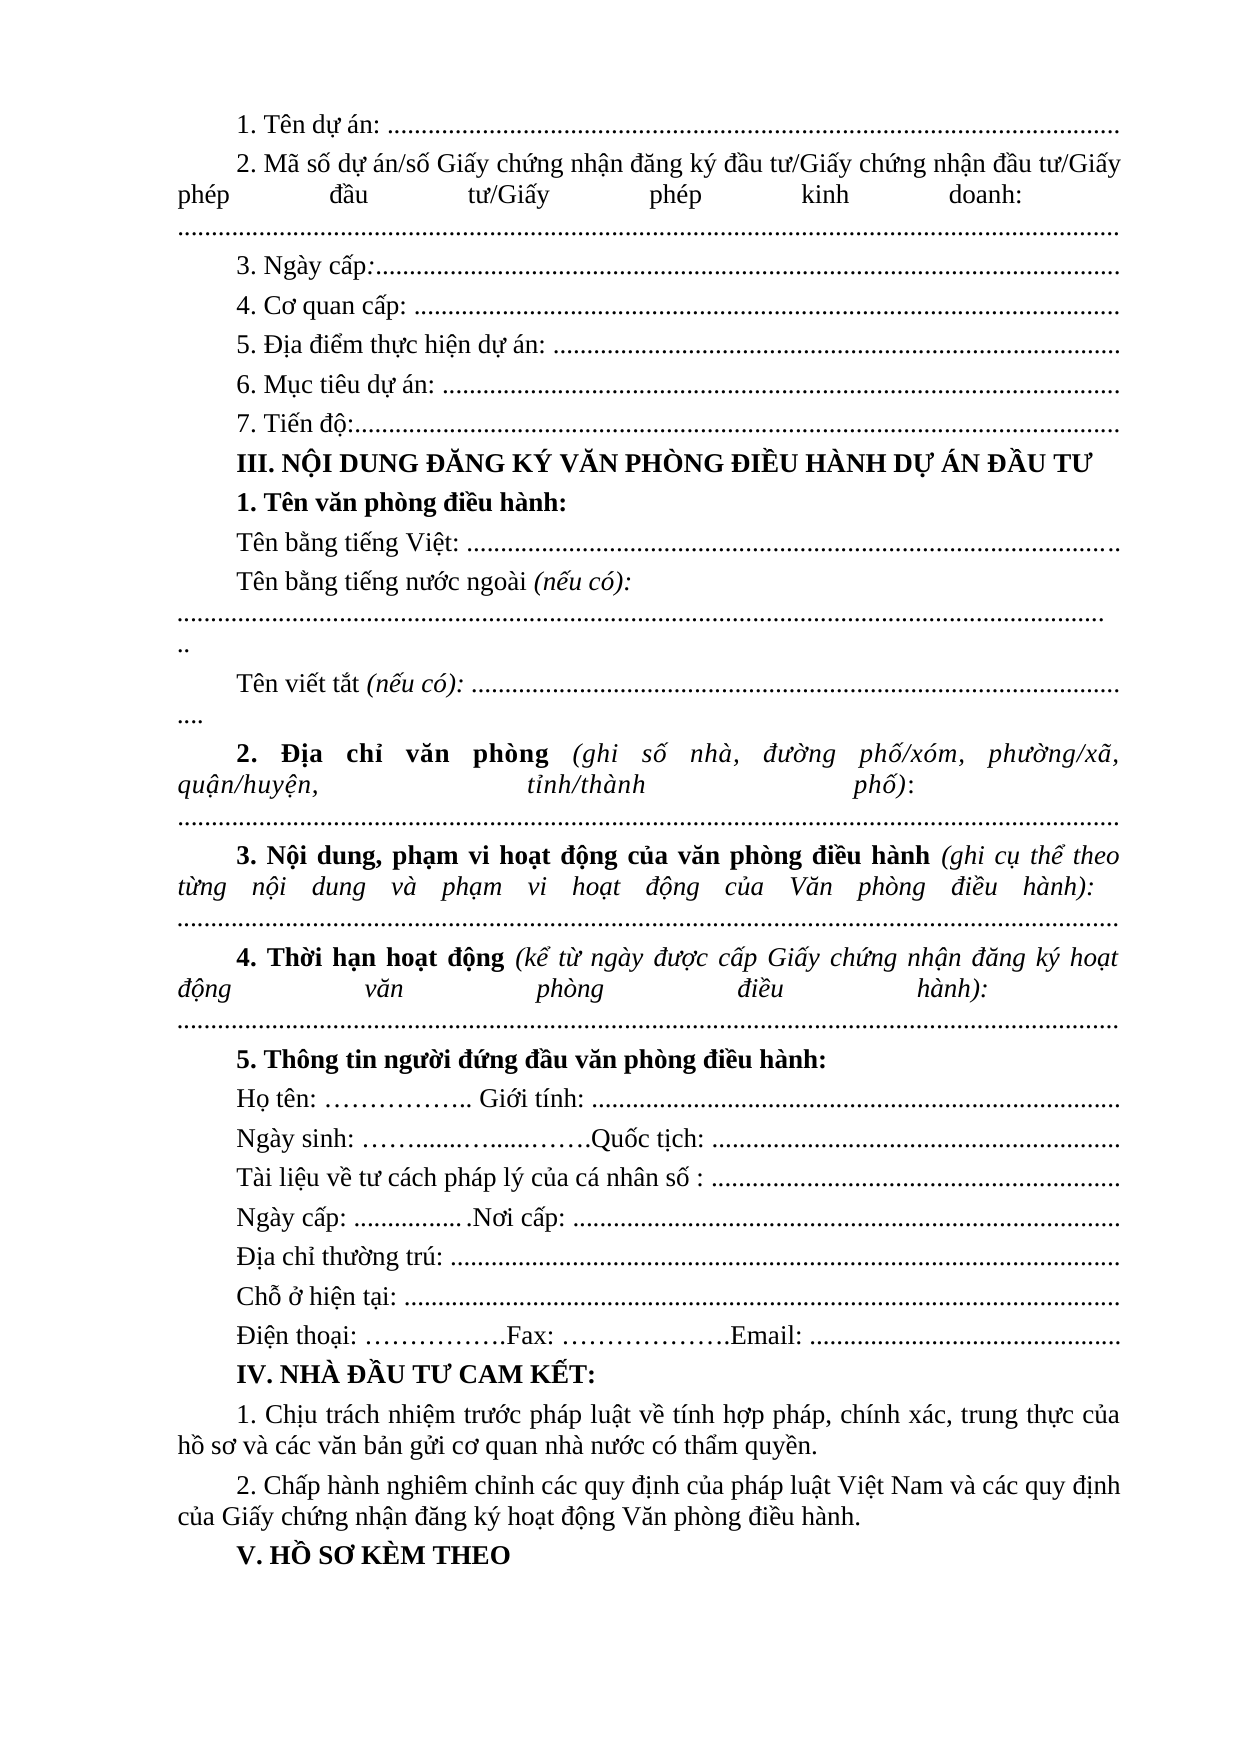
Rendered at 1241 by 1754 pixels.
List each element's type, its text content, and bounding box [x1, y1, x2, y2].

text V. HỒ SƠ KÈM THEO [177, 1539, 1122, 1571]
text 1. Tên dự án: [177, 108, 1122, 139]
text Tên viết tắt (nếu có): .... [177, 667, 1122, 729]
text 4. Thời hạn hoạt động (kể từ ngày được cấp Giấy chứng nhận đăng ký hoạt động văn phòng điều hành): [177, 941, 1122, 1034]
text Chỗ ở hiện tại: [177, 1280, 1122, 1311]
text 4. Cơ quan cấp: [177, 289, 1122, 320]
text 3. Nội dung, phạm vi hoạt động của văn phòng điều hành (ghi cụ thể theo từng nội dung và phạm vi hoạt động của Văn phòng điều hành): [177, 839, 1122, 933]
text Tài liệu về tư cách pháp lý của cá nhân số : [177, 1161, 1122, 1192]
text 1. Chịu trách nhiệm trước pháp luật về tính hợp pháp, chính xác, trung thực của hồ sơ và các văn bản gửi cơ quan nhà nước có thẩm quyền. [177, 1398, 1122, 1460]
text 2. Địa chỉ văn phòng (ghi số nhà, đường phố/xóm, phường/xã, quận/huyện, tỉnh/thành phố): [177, 737, 1122, 831]
text 1. Tên văn phòng điều hành: [177, 486, 1122, 517]
text IV. NHÀ ĐẦU TƯ CAM KẾT: [177, 1359, 1122, 1390]
text Họ tên: …………….. Giới tính: [177, 1082, 1122, 1113]
text Tên bằng tiếng Việt: .. [177, 526, 1122, 557]
text 7. Tiến độ: [177, 407, 1122, 438]
text Địa chỉ thường trú: [177, 1240, 1122, 1271]
text Tên bằng tiếng nước ngoài (nếu có): .. [177, 565, 1122, 658]
text 6. Mục tiêu dự án: [177, 368, 1122, 399]
text Điện thoại: …………….Fax: ……………….Email: [177, 1319, 1122, 1350]
text 5. Thông tin người đứng đầu văn phòng điều hành: [177, 1043, 1122, 1074]
text 5. Địa điểm thực hiện dự án: [177, 328, 1122, 359]
text Ngày cấp: .... Nơi cấp: [177, 1201, 1122, 1232]
text 2. Chấp hành nghiêm chỉnh các quy định của pháp luật Việt Nam và các quy định của Giấy chứng nhận đăng ký hoạt động Văn phòng điều hành. [177, 1469, 1122, 1531]
text 3. Ngày cấp: [177, 249, 1122, 280]
text 2. Mã số dự án/số Giấy chứng nhận đăng ký đầu tư/Giấy chứng nhận đầu tư/Giấy phép đầu tư/Giấy phép kinh doanh: [177, 147, 1122, 241]
text III. NỘI DUNG ĐĂNG KÝ VĂN PHÒNG ĐIỀU HÀNH DỰ ÁN ĐẦU TƯ [177, 447, 1122, 478]
text Ngày sinh: …….......…......…….Quốc tịch: [177, 1122, 1122, 1153]
